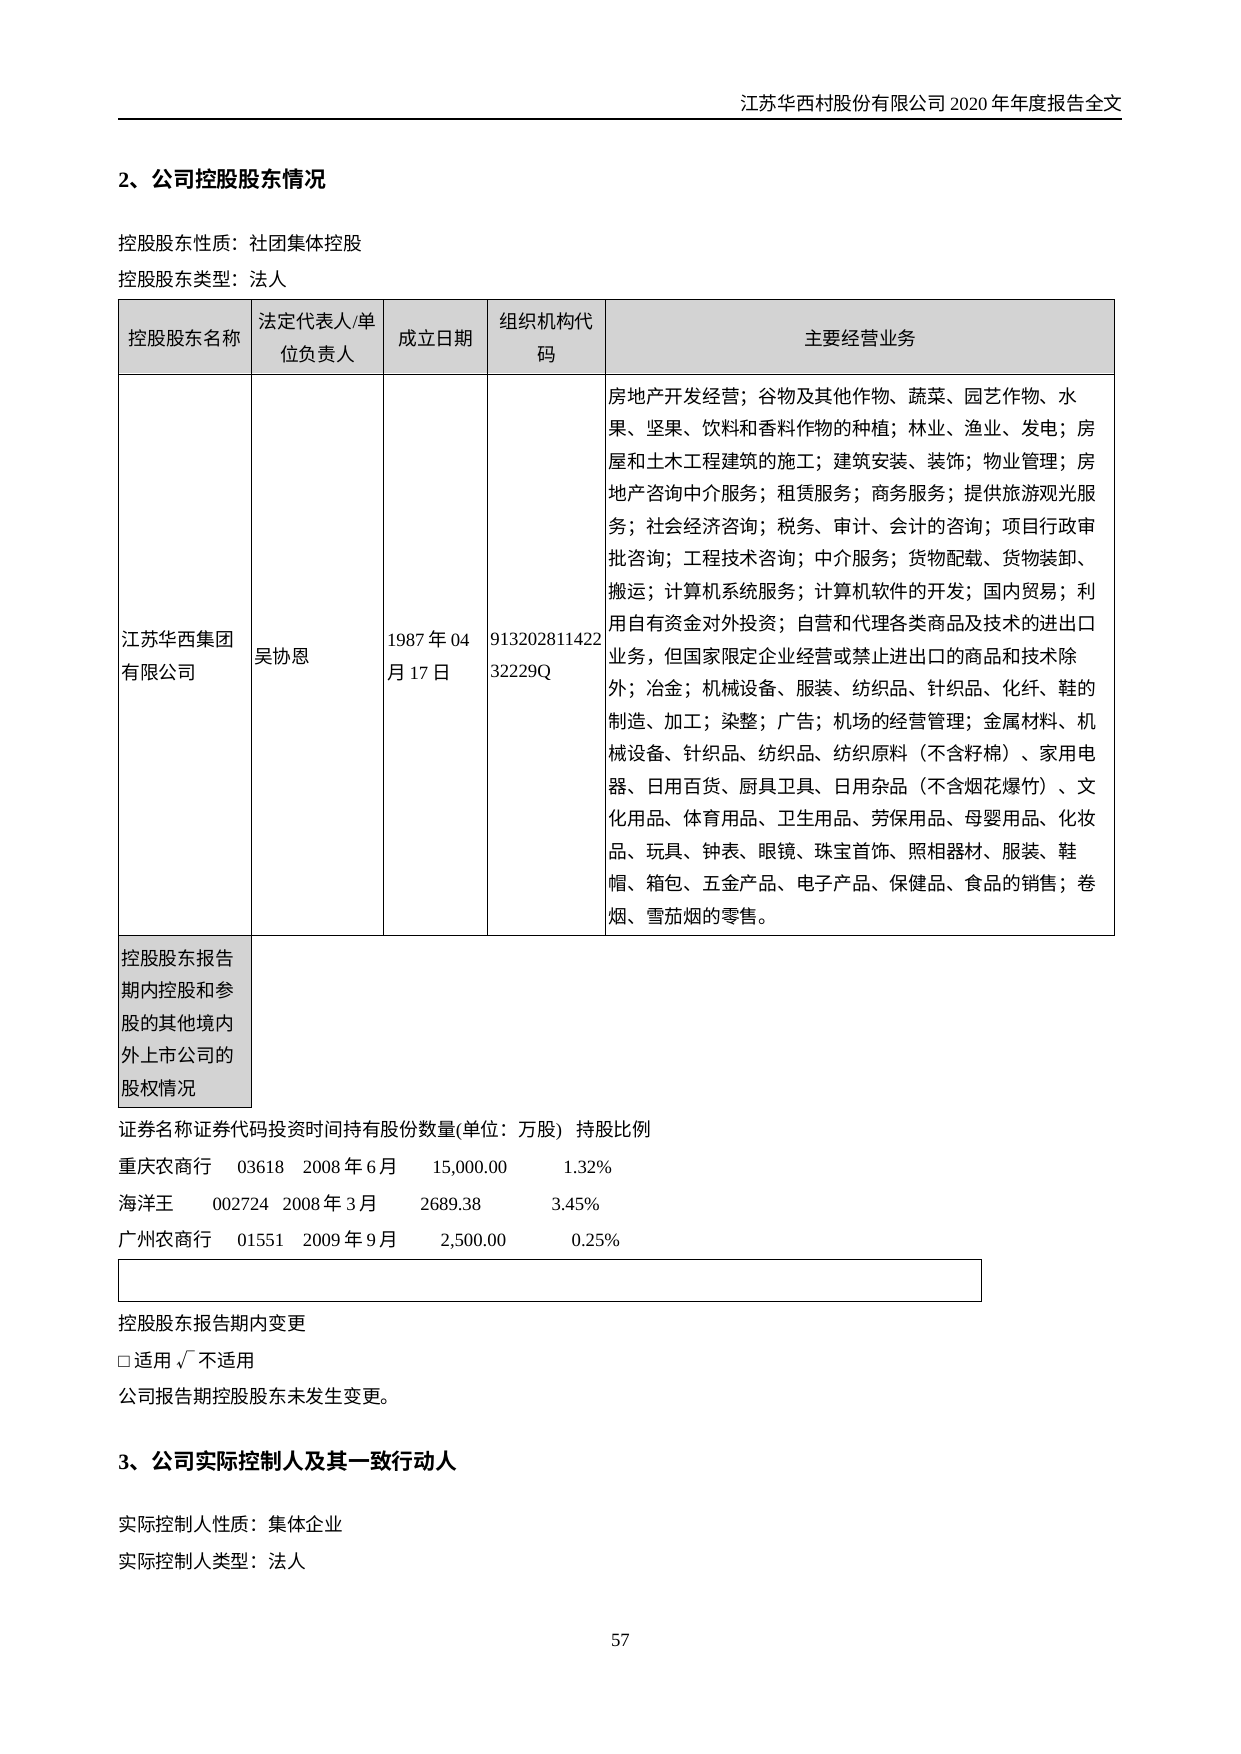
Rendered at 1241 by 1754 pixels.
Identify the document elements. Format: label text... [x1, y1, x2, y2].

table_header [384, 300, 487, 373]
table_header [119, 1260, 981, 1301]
text 重庆农商行 03618 2008年6月 15,000.00 1.32% [118, 1149, 1122, 1182]
text □ 适用 √ 不适用 [118, 1343, 1122, 1375]
text 3、公司实际控制人及其一致行动人 [118, 1443, 1122, 1476]
text 证券名称证券代码投资时间持有股份数量(单位：万股) 持股比例 [118, 1112, 1122, 1145]
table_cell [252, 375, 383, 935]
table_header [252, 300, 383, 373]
text 控股股东类型：法人 [118, 262, 1122, 295]
text 实际控制人类型：法人 [118, 1544, 1122, 1576]
text 2、公司控股股东情况 [118, 162, 1122, 194]
text 海洋王 002724 2008年3月 2689.38 3.45% [118, 1186, 1122, 1218]
text 公司报告期控股股东未发生变更。 [118, 1379, 1122, 1412]
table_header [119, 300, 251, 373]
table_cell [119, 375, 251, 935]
text 控股股东性质：社团集体控股 [118, 226, 1122, 258]
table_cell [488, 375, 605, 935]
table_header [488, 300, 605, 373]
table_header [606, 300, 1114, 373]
text 实际控制人性质：集体企业 [118, 1507, 1122, 1539]
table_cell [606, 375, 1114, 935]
text 控股股东报告期内变更 [118, 1306, 1122, 1339]
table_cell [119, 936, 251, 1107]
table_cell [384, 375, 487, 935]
text 广州农商行 01551 2009年9月 2,500.00 0.25% [118, 1222, 1122, 1255]
